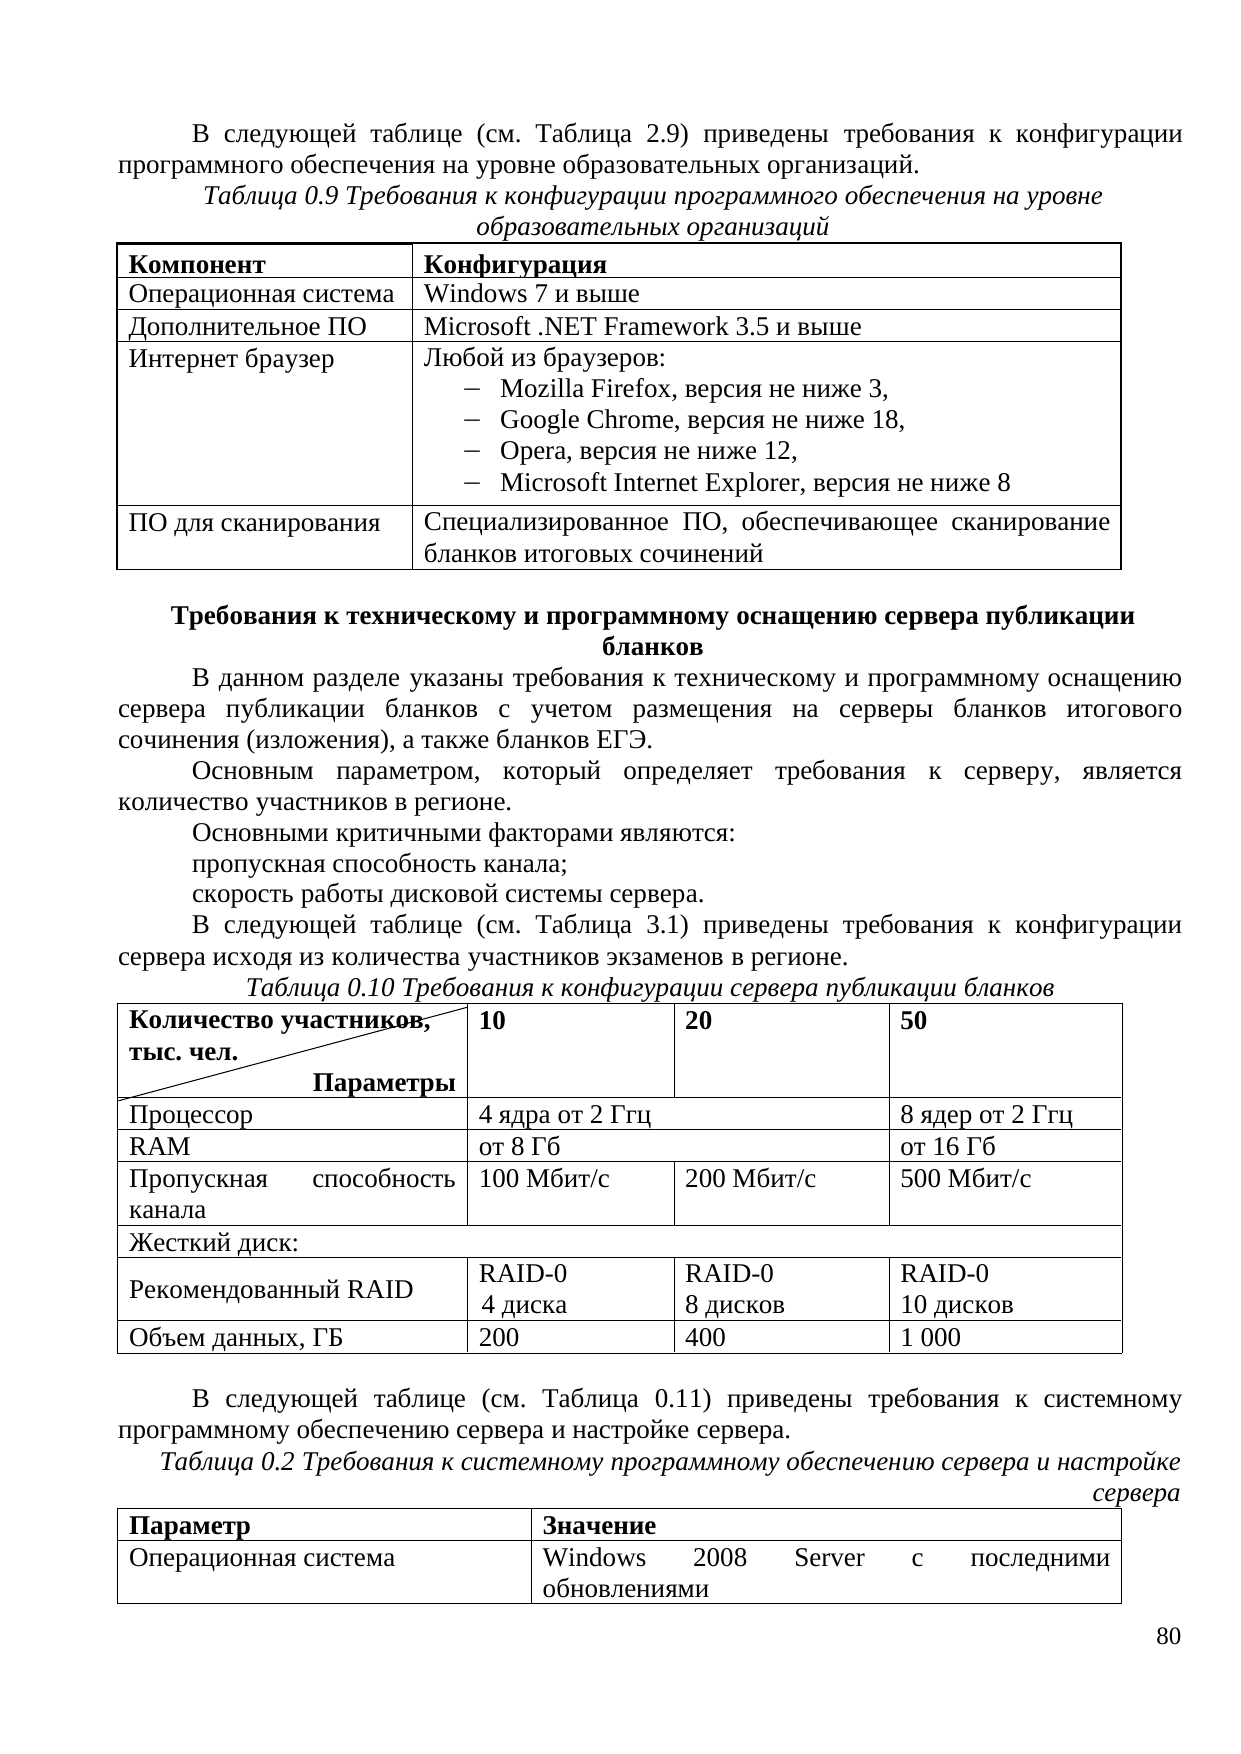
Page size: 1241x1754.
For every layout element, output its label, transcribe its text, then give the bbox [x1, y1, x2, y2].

text Таблица 0.2 Требования к системному программному обеспечению сервера и настройке сервера [154, 1445, 1181, 1507]
table_cell RAID-0 8 дисков [675, 1258, 889, 1320]
table_cell 500 Мбит/с [890, 1161, 1122, 1225]
table_cell 4 ядра от 2 Ггц [468, 1098, 889, 1129]
text В следующей таблице (см. Таблица 0.11) приведены требования к системному программному обеспечению сервера и настройке сервера. [118, 1383, 1188, 1445]
table_cell Любой из браузеров: Mozilla Firefox, версия не ниже 3, Google Chrome, версия не ниже 18, Opera, версия не ниже 12, Microsoft Internet Explorer, версия не ниже 8 [413, 342, 1120, 505]
table_cell RAM [118, 1130, 467, 1161]
table_cell Процессор [118, 1098, 467, 1129]
table_cell Интернет браузер [118, 342, 412, 505]
table_header Значение [532, 1509, 1121, 1540]
table_header Количество участников, тыс. чел. Параметры [118, 1004, 467, 1097]
table_cell 8 ядер от 2 Ггц [890, 1097, 1122, 1129]
table_cell 200 Мбит/с [675, 1162, 889, 1225]
text Основным параметром, который определяет требования к серверу, является количество участников в регионе. [118, 754, 1187, 817]
table_header 50 [890, 1004, 1122, 1097]
table_header 20 [675, 1004, 889, 1097]
table_cell Рекомендованный RAID [118, 1258, 467, 1320]
text скорость работы дисковой системы сервера. [192, 878, 1183, 909]
table_cell 100 Мбит/с [468, 1162, 674, 1225]
text В следующей таблице (см. Таблица 3.1) приведены требования к конфигурации сервера исходя из количества участников экзаменов в регионе. [118, 909, 1187, 971]
text Таблица 0.10 Требования к конфигурации сервера публикации бланков [246, 971, 1183, 1002]
text В следующей таблице (см. Таблица 2.9) приведены требования к конфигурации программного обеспечения на уровне образовательных организаций. [118, 117, 1187, 179]
table_cell от 8 Гб [468, 1130, 889, 1161]
table_cell 200 [468, 1321, 674, 1352]
table_cell Windows 2008 Server с последними обновлениями [532, 1541, 1121, 1603]
text В данном разделе указаны требования к техническому и программному оснащению сервера публикации бланков с учетом размещения на серверы бланков итогового сочинения (изложения), а также бланков ЕГЭ. [118, 662, 1182, 754]
text Таблица 0.9 Требования к конфигурации программного обеспечения на уровне образовательных организаций [200, 179, 1105, 241]
table_cell 400 [675, 1321, 889, 1352]
table_cell Операционная система [118, 278, 412, 309]
table_cell 1 000 [890, 1320, 1122, 1352]
table_header Компонент [118, 245, 412, 276]
table_cell Специализированное ПО, обеспечивающее сканирование бланков итоговых сочинений [413, 506, 1120, 568]
table_cell Объем данных, ГБ [118, 1321, 467, 1352]
table_cell Операционная система [118, 1541, 531, 1603]
table_cell ПО для сканирования [118, 506, 412, 568]
text 80 [1156, 1621, 1183, 1650]
table_cell Microsoft .NET Framework 3.5 и выше [413, 310, 1120, 341]
table_cell Жесткий диск: [118, 1225, 1122, 1257]
text Основными критичными факторами являются: пропускная способность канала; [192, 817, 742, 878]
text Требования к техническому и программному оснащению сервера публикации бланков [168, 600, 1138, 662]
table_cell RAID-0 10 дисков [890, 1257, 1122, 1320]
table_cell Windows 7 и выше [413, 278, 1120, 309]
table_header 10 [468, 1004, 674, 1097]
table_header Конфигурация [413, 244, 1120, 276]
table_header Параметр [118, 1509, 531, 1540]
table_cell от 16 Гб [890, 1129, 1122, 1161]
table_cell Пропускная способность канала [118, 1162, 467, 1225]
table_cell Дополнительное ПО [118, 310, 412, 341]
table_cell RAID-0 4 диска [468, 1258, 674, 1320]
